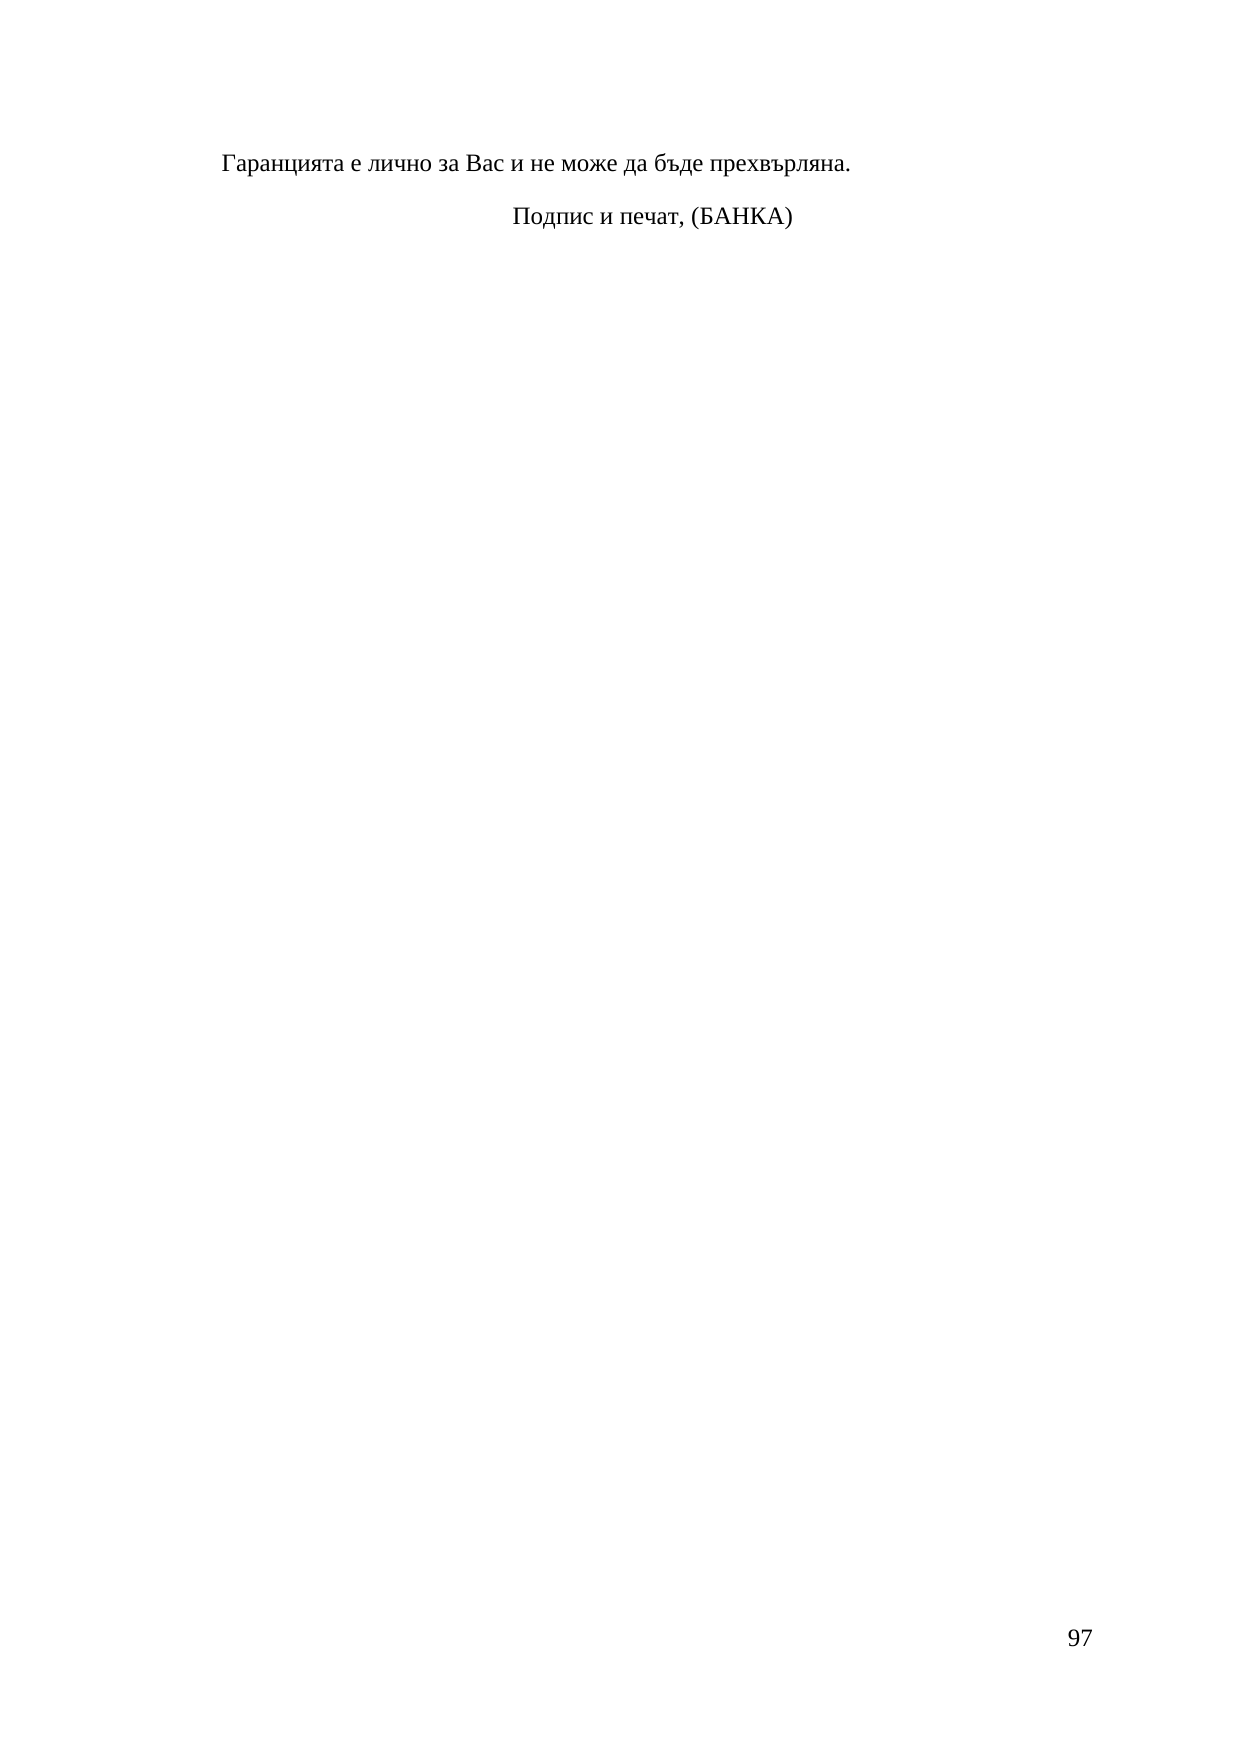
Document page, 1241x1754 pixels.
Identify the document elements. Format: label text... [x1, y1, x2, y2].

text Гаранцията е лично за Вас и не може да бъде прехвърляна. [148, 148, 1093, 176]
text Подпис и печат, (БАНКА) [159, 201, 1093, 230]
